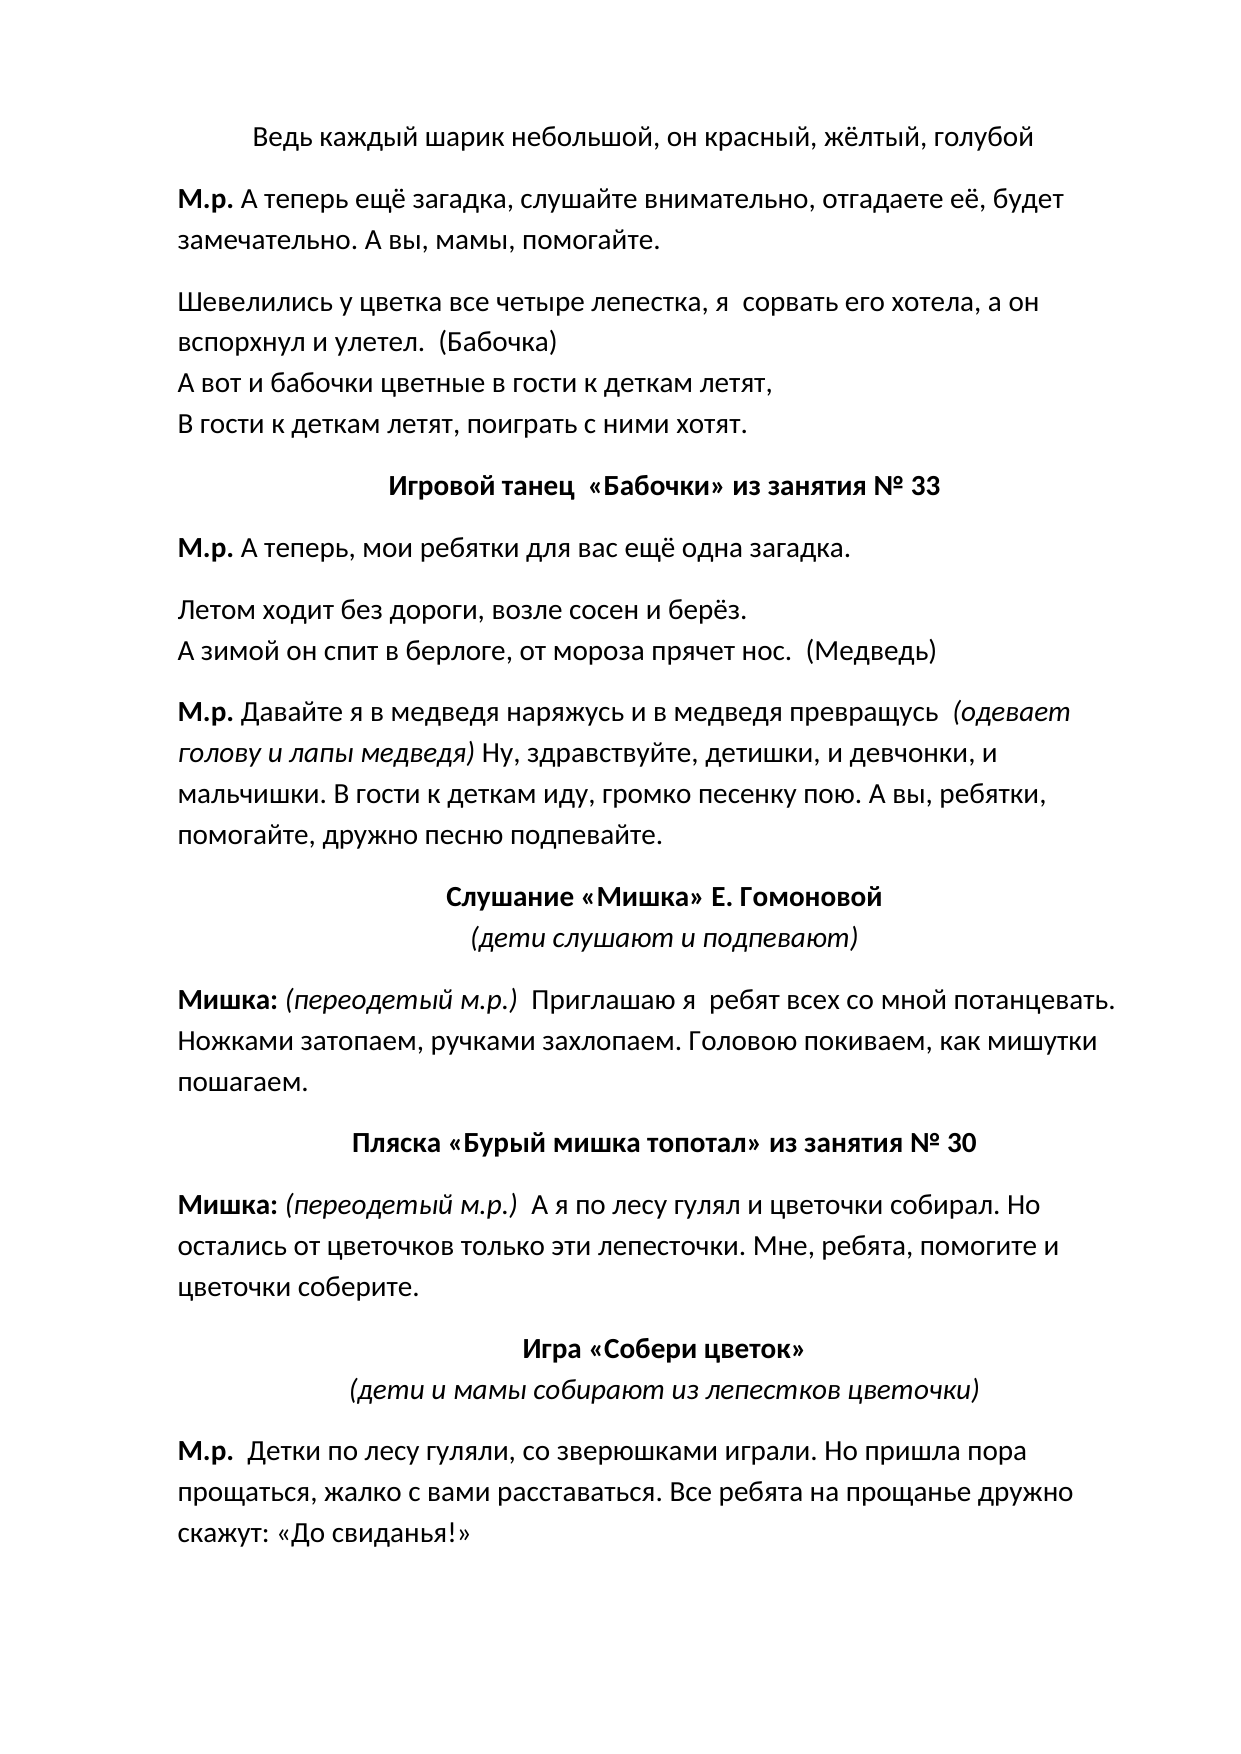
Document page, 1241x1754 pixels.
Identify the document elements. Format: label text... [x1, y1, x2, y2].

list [252, 118, 1152, 154]
text А вот и бабочки цветные в гости к деткам летят, [177, 364, 1152, 400]
text М.р. Давайте я в медведя наряжусь и в медведя превращусь (одевает голову и лапы медведя) Ну, здравствуйте, детишки, и девчонки, и мальчишки. В гости к деткам иду, громко песенку пою. А вы, ребятки, помогайте, дружно песню подпевайте. [177, 693, 1152, 852]
text (дети и мамы собирают из лепестков цветочки) [177, 1371, 1152, 1406]
text В гости к деткам летят, поиграть с ними хотят. [177, 405, 1152, 441]
text М.р. А теперь, мои ребятки для вас ещё одна загадка. [177, 529, 1152, 564]
text Игровой танец «Бабочки» из занятия № 33 [177, 467, 1152, 503]
text Слушание «Мишка» Е. Гомоновой [177, 878, 1152, 914]
text Пляска «Бурый мишка топотал» из занятия № 30 [177, 1124, 1152, 1160]
text Мишка: (переодетый м.р.) Приглашаю я ребят всех со мной потанцевать. Ножками затопаем, ручками захлопаем. Головою покиваем, как мишутки пошагаем. [177, 981, 1152, 1098]
text А зимой он спит в берлоге, от мороза прячет нос. (Медведь) [177, 632, 1152, 667]
text М.р. Детки по лесу гуляли, со зверюшками играли. Но пришла пора прощаться, жалко с вами расставаться. Все ребята на прощанье дружно скажут: «До свиданья!» [177, 1432, 1152, 1550]
text Шевелились у цветка все четыре лепестка, я сорвать его хотела, а он вспорхнул и улетел. (Бабочка) [177, 283, 1152, 359]
text Летом ходит без дороги, возле сосен и берёз. [177, 591, 1152, 626]
text Игра «Собери цветок» [177, 1330, 1152, 1365]
text (дети слушают и подпевают) [177, 919, 1152, 954]
text Мишка: (переодетый м.р.) А я по лесу гулял и цветочки собирал. Но остались от цветочков только эти лепесточки. Мне, ребята, помогите и цветочки соберите. [177, 1186, 1152, 1304]
text М.р. А теперь ещё загадка, слушайте внимательно, отгадаете её, будет замечательно. А вы, мамы, помогайте. [177, 180, 1152, 256]
